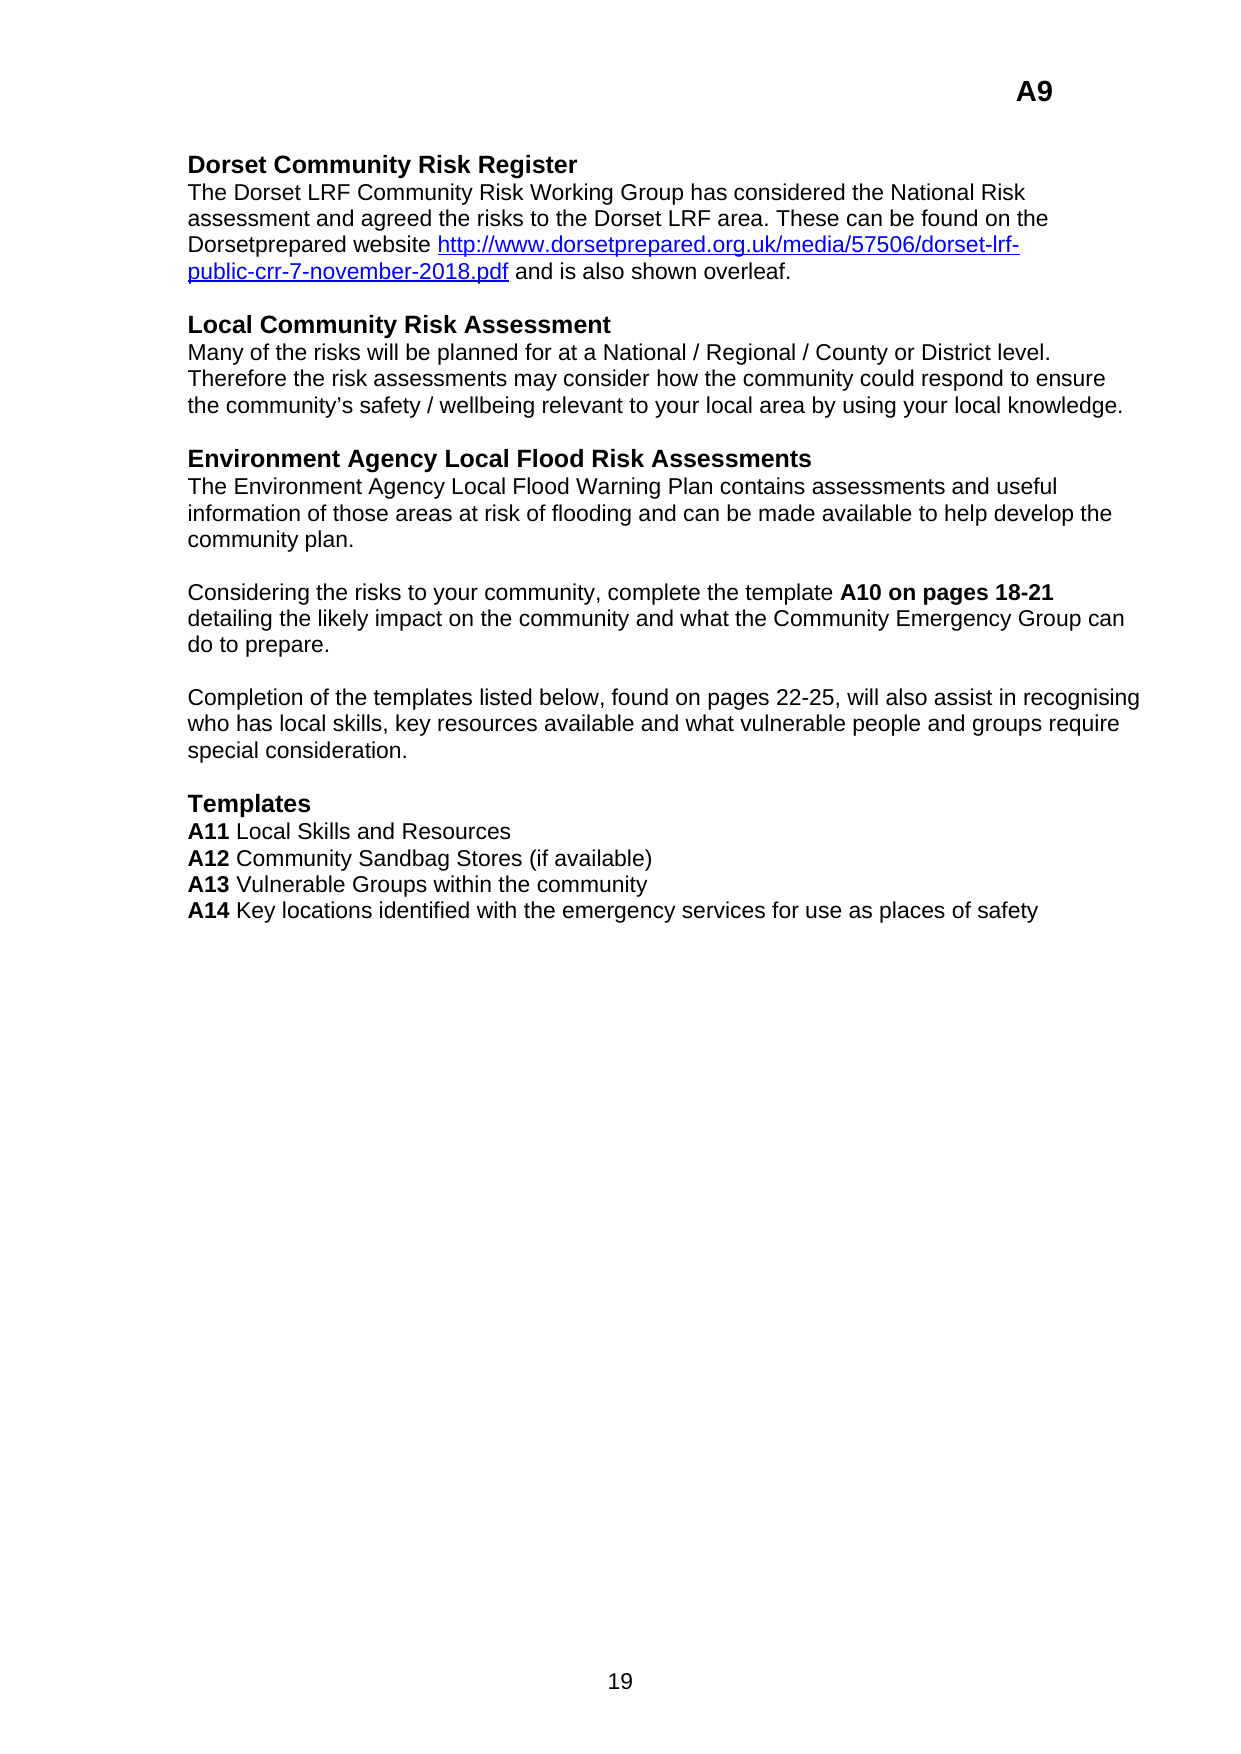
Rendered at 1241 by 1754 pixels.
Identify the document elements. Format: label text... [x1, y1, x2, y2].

text A12 Community Sandbag Stores (if available) [187, 844, 1144, 871]
text Local Community Risk Assessment [187, 310, 1144, 339]
text A13 Vulnerable Groups within the community [187, 871, 1144, 897]
text A14 Key locations identified with the emergency services for use as places of safety [187, 897, 1144, 924]
text Environment Agency Local Flood Risk Assessments [187, 444, 1144, 473]
text Considering the risks to your community, complete the template A10 on pages 18-21 detailing the likely impact on the community and what the Community Emergency Group can do to prepare. [187, 579, 1144, 658]
text Completion of the templates listed below, found on pages 22-25, will also assist in recognising who has local skills, key resources available and what vulnerable people and groups require special consideration. [187, 684, 1144, 763]
text Many of the risks will be planned for at a National / Regional / County or District level. Therefore the risk assessments may consider how the community could respond to ensure the community’s safety / wellbeing relevant to your local area by using your local knowledge. [187, 339, 1144, 418]
text The Dorset LRF Community Risk Working Group has considered the National Risk assessment and agreed the risks to the Dorset LRF area. These can be found on the Dorsetprepared website http://www.dorsetprepared.org.uk/media/57506/dorset-lrf-public-crr-7-november-2018.pdf and is also shown overleaf. [187, 178, 1053, 284]
text The Environment Agency Local Flood Warning Plan contains assessments and useful information of those areas at risk of flooding and can be made available to help develop the community plan. [187, 473, 1144, 552]
text A11 Local Skills and Resources [187, 818, 1144, 844]
text Templates [187, 789, 1144, 818]
text Dorset Community Risk Register [187, 150, 1144, 178]
